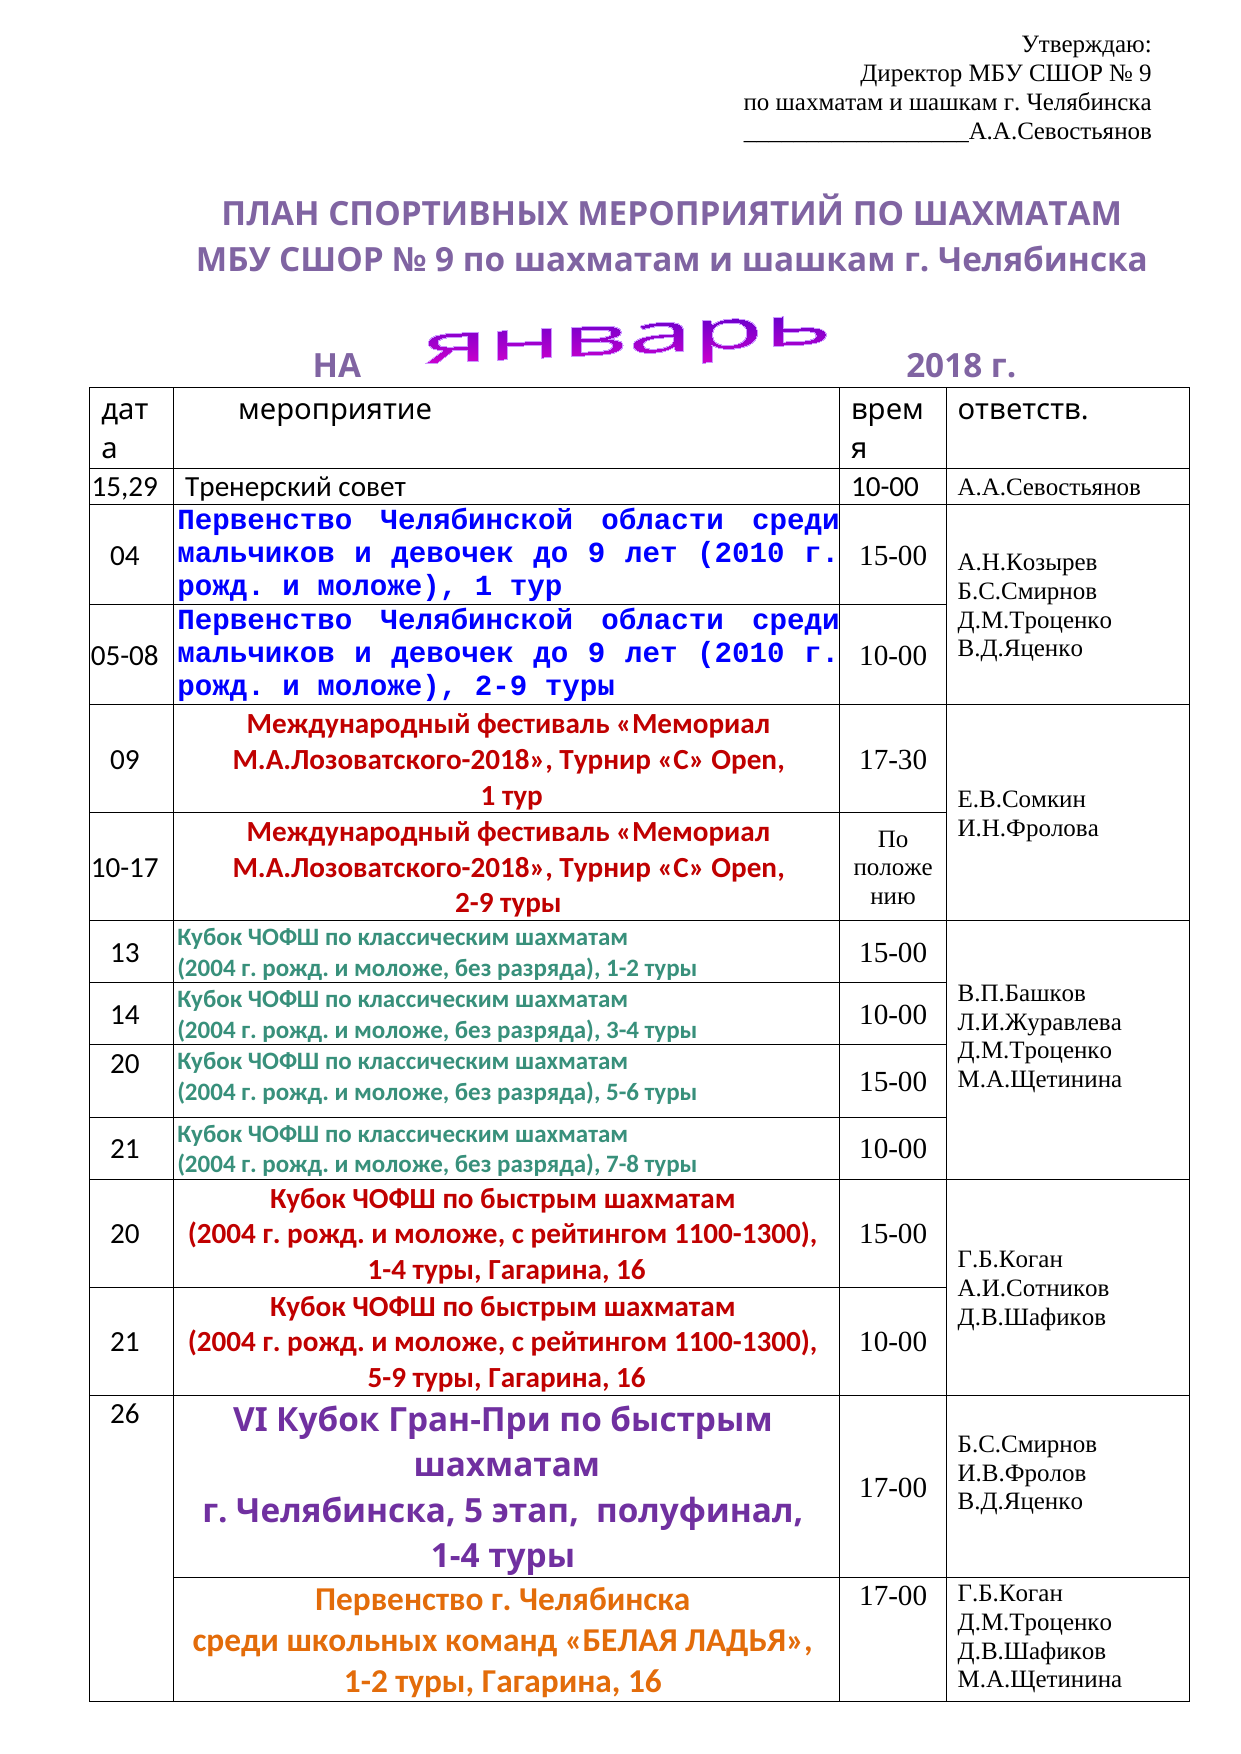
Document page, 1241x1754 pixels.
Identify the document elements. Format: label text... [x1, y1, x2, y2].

text НА 2018 г. [177, 314, 1152, 387]
table_cell 21 [90, 1288, 173, 1394]
table_cell 15,29 [90, 469, 173, 504]
text ПЛАН СПОРТИВНЫХ МЕРОПРИЯТИЙ ПО ШАХМАТАМ [148, 190, 1196, 235]
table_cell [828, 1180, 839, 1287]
table_cell 10-00 [840, 605, 946, 704]
table_cell 21 [90, 1118, 173, 1179]
table_cell Г.Б.Коган А.И.Сотников Д.В.Шафиков [947, 1180, 1189, 1394]
table_cell 10-00 [840, 1118, 946, 1179]
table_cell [947, 1578, 1189, 1701]
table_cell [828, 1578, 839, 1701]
table_cell 17-30 [840, 705, 946, 812]
table_cell 15-00 [840, 1180, 946, 1287]
table_cell 15-00 [840, 1045, 946, 1117]
table_cell 10-00 [840, 983, 946, 1044]
title __________________А.А.Севостьянов [177, 116, 1152, 144]
table_cell 26 [90, 1396, 173, 1701]
title Утверждаю: [177, 29, 1152, 58]
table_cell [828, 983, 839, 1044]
table_cell По положению [840, 813, 946, 920]
table_cell Б.С.Смирнов И.В.Фролов В.Д.Яценко [947, 1396, 1189, 1577]
table_header дата [90, 388, 173, 467]
table_header ответств. [947, 388, 1189, 467]
table_cell 14 [90, 983, 173, 1044]
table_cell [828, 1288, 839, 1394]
table_cell 17-00 [840, 1396, 946, 1577]
table_cell 20 [90, 1045, 173, 1117]
table_cell 20 [90, 1180, 173, 1287]
title по шахматам и шашкам г. Челябинска [177, 87, 1152, 116]
table_cell 17-00 [840, 1578, 946, 1701]
table_cell В.П.Башков Л.И.Журавлева Д.М.Троценко М.А.Щетинина [947, 921, 1189, 1179]
table_header время [840, 388, 946, 467]
table_cell 15-00 [840, 921, 946, 982]
title МБУ СШОР № 9 по шахматам и шашкам г. Челябинска [148, 235, 1196, 281]
table_cell 05-08 [90, 605, 173, 704]
table_cell 10-00 [840, 469, 946, 504]
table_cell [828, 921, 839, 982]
table_cell 09 [90, 705, 173, 812]
table_cell 15-00 [840, 505, 946, 604]
table_cell 10-00 [840, 1288, 946, 1394]
table_cell Е.В.Сомкин И.Н.Фролова [947, 705, 1189, 920]
table_header мероприятие [174, 388, 839, 467]
table_cell Кубок ЧОФШ по классическим шахматам (2004 г. рожд. и моложе, без разряда), 5-6 туры [174, 1045, 839, 1117]
table_cell Тренерский совет [174, 469, 839, 504]
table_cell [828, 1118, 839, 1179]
table_cell А.А.Севостьянов [947, 469, 1189, 504]
table_cell 10-17 [90, 813, 173, 920]
title Директор МБУ СШОР № 9 [177, 58, 1152, 87]
table_cell 04 [90, 505, 173, 604]
table_cell 13 [90, 921, 173, 982]
table_cell А.Н.Козырев Б.С.Смирнов Д.М.Троценко В.Д.Яценко [947, 505, 1189, 704]
